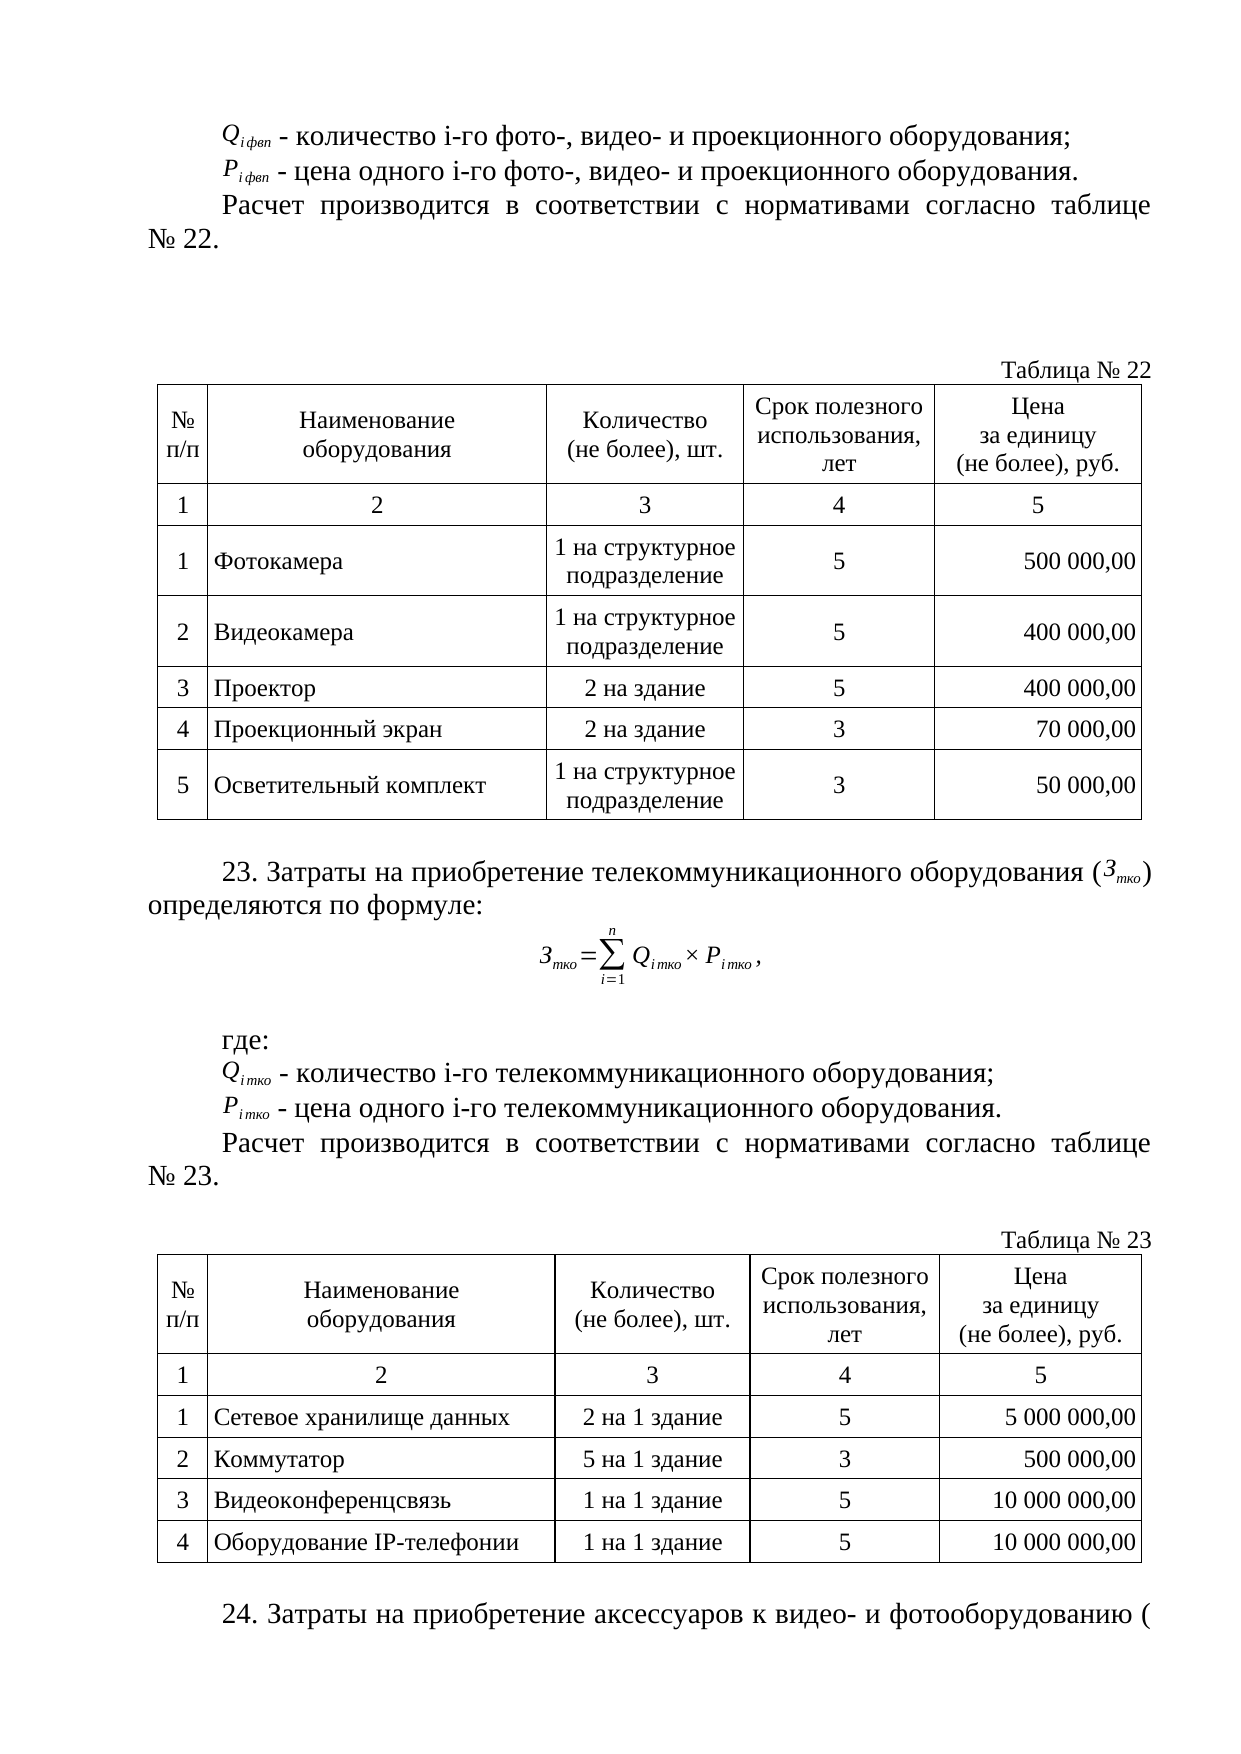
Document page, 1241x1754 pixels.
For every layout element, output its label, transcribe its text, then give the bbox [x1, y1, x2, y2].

table_cell 2 на здание [547, 667, 743, 707]
table_cell 1 на структурное подразделение [547, 526, 743, 595]
table_cell 2 [208, 484, 546, 525]
table_cell 2 [158, 596, 207, 666]
table_cell 3 [744, 750, 934, 819]
table_cell 1 на структурное подразделение [547, 750, 743, 819]
text где: [148, 1022, 1152, 1055]
table_cell Видеокамера [208, 596, 546, 666]
table_header Срок полезного использования, лет [751, 1255, 939, 1353]
table_cell 5 [935, 484, 1141, 525]
table_cell 1 [158, 526, 207, 595]
table_cell 5 [744, 667, 934, 707]
table_cell 1 [158, 484, 207, 525]
table_cell 5 000 000,00 [940, 1396, 1141, 1437]
table_cell 5 [751, 1479, 939, 1520]
table_cell Видеоконференцсвязь [208, 1479, 554, 1520]
table_cell 3 [158, 667, 207, 707]
text - цена одного i-го фото-, видео- и проекционного оборудования. [148, 153, 1152, 187]
table_cell 10 000 000,00 [940, 1479, 1141, 1520]
table_cell 1 [158, 1396, 207, 1437]
table_cell 3 [751, 1438, 939, 1478]
table_cell 2 на 1 здание [556, 1396, 749, 1437]
table_cell 4 [744, 484, 934, 525]
table_cell Проектор [208, 667, 546, 707]
table_header Количество (не более), шт. [556, 1255, 749, 1353]
table_cell Оборудование IP-телефонии [208, 1521, 554, 1562]
table_cell 5 [158, 750, 207, 819]
table_cell 3 [547, 484, 743, 525]
table_header № п/п [158, 385, 207, 483]
table_header Наименование оборудования [208, 1255, 554, 1353]
table_cell 500 000,00 [940, 1438, 1141, 1478]
table_header Наименование оборудования [208, 385, 546, 483]
table_header Цена за единицу (не более), руб. [940, 1255, 1141, 1353]
table_cell 5 [751, 1521, 939, 1562]
table_cell 2 на здание [547, 708, 743, 749]
text - количество i-го фото-, видео- и проекционного оборудования; [148, 118, 1152, 153]
table_cell 10 000 000,00 [940, 1521, 1141, 1562]
table_header Цена за единицу (не более), руб. [935, 385, 1141, 483]
table_cell 1 на структурное подразделение [547, 596, 743, 666]
text Таблица № 22 [148, 355, 1152, 384]
text Расчет производится в соответствии с нормативами согласно таблице № 23. [148, 1125, 1152, 1192]
table_cell 5 на 1 здание [556, 1438, 749, 1478]
table_cell 5 [940, 1354, 1141, 1395]
table_cell 500 000,00 [935, 526, 1141, 595]
text Таблица № 23 [148, 1225, 1152, 1254]
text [148, 1596, 1152, 1630]
table_cell 1 на 1 здание [556, 1479, 749, 1520]
table_cell 4 [158, 1521, 207, 1562]
table_cell 4 [751, 1354, 939, 1395]
table_cell 5 [744, 526, 934, 595]
table_cell 1 на 1 здание [556, 1521, 749, 1562]
table_header Срок полезного использования, лет [744, 385, 934, 483]
table_cell Фотокамера [208, 526, 546, 595]
text Расчет производится в соответствии с нормативами согласно таблице № 22. [148, 187, 1152, 254]
table_cell Сетевое хранилище данных [208, 1396, 554, 1437]
table_header Количество (не более), шт. [547, 385, 743, 483]
table_cell 4 [158, 708, 207, 749]
table_cell 50 000,00 [935, 750, 1141, 819]
table_cell 70 000,00 [935, 708, 1141, 749]
table_cell 5 [744, 596, 934, 666]
text 23. Затраты на приобретение телекоммуникационного оборудования () определяются по формуле: [148, 854, 1152, 921]
table_header № п/п [158, 1255, 207, 1353]
text - количество i-го телекоммуникационного оборудования; [148, 1055, 1152, 1090]
table_cell Коммутатор [208, 1438, 554, 1478]
table_cell 3 [556, 1354, 749, 1395]
table_cell 2 [208, 1354, 554, 1395]
text - цена одного i-го телекоммуникационного оборудования. [148, 1090, 1152, 1125]
table_cell Осветительный комплект [208, 750, 546, 819]
table_cell Проекционный экран [208, 708, 546, 749]
table_cell 2 [158, 1438, 207, 1478]
table_cell 400 000,00 [935, 596, 1141, 666]
table_cell 1 [158, 1354, 207, 1395]
table_cell 3 [158, 1479, 207, 1520]
table_cell 3 [744, 708, 934, 749]
table_cell 400 000,00 [935, 667, 1141, 707]
table_cell 5 [751, 1396, 939, 1437]
